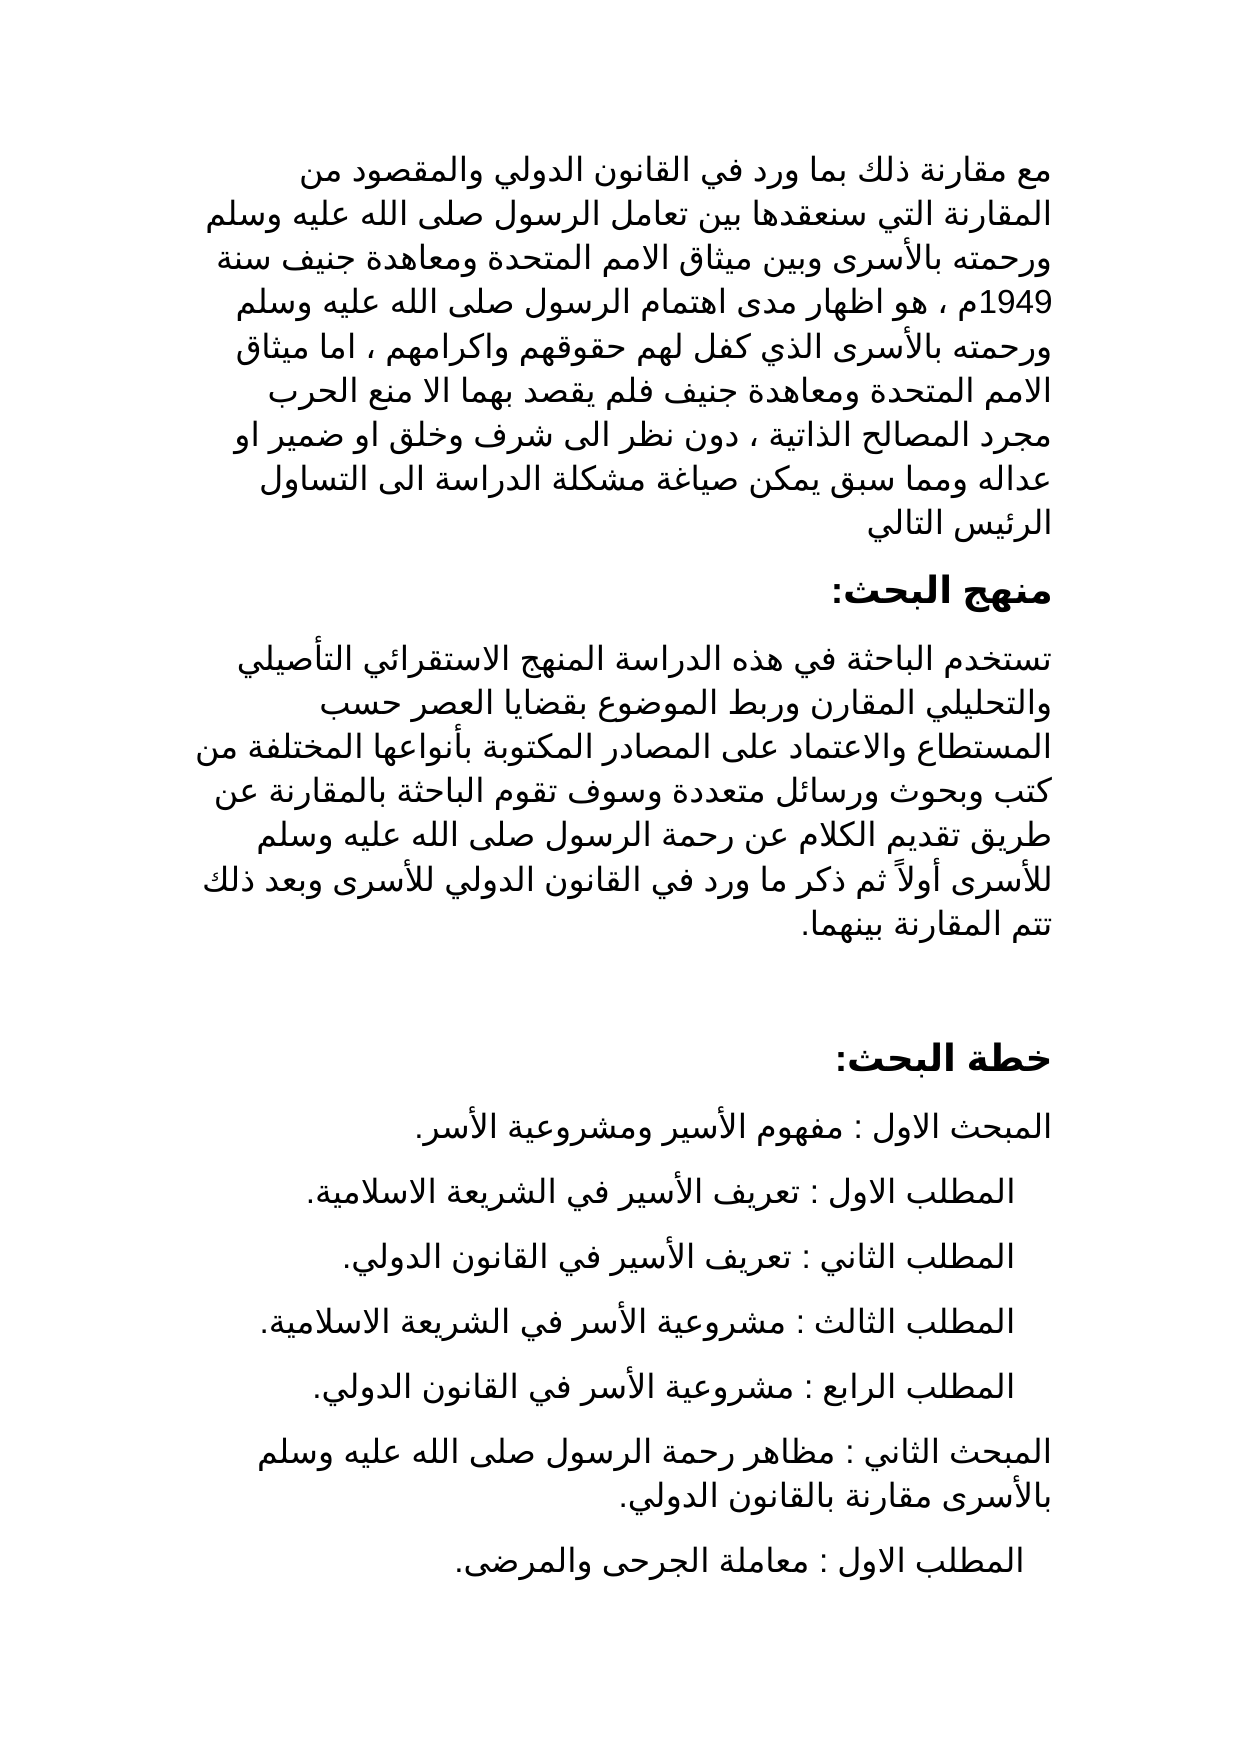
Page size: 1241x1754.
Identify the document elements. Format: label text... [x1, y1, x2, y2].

text المبحث الثاني : مظاهر رحمة الرسول صلى الله عليه وسلم بالأسرى مقارنة بالقانون الدولي. [187, 1432, 1053, 1514]
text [187, 150, 1053, 542]
text المطلب الثالث : مشروعية الأسر في الشريعة الاسلامية. [187, 1302, 1053, 1340]
text المطلب الاول : تعريف الأسير في الشريعة الاسلامية. [187, 1172, 1053, 1210]
text خطة البحث: [187, 1036, 1053, 1079]
text المطلب الرابع : مشروعية الأسر في القانون الدولي. [187, 1367, 1053, 1405]
text المطلب الثاني : تعريف الأسير في القانون الدولي. [187, 1237, 1053, 1275]
text المبحث الاول : مفهوم الأسير ومشروعية الأسر. [187, 1107, 1053, 1145]
text تستخدم الباحثة في هذه الدراسة المنهج الاستقرائي التأصيلي والتحليلي المقارن وربط الموضوع بقضايا العصر حسب المستطاع والاعتماد على المصادر المكتوبة بأنواعها المختلفة من كتب وبحوث ورسائل متعددة وسوف تقوم الباحثة بالمقارنة عن طريق تقديم الكلام عن رحمة الرسول صلى الله عليه وسلم للأسرى أولاً ثم ذكر ما ورد في القانون الدولي للأسرى وبعد ذلك تتم المقارنة بينهما. [187, 639, 1053, 942]
text المطلب الاول : معاملة الجرحى والمرضى. [187, 1541, 1053, 1579]
text منهج البحث: [187, 568, 1053, 611]
